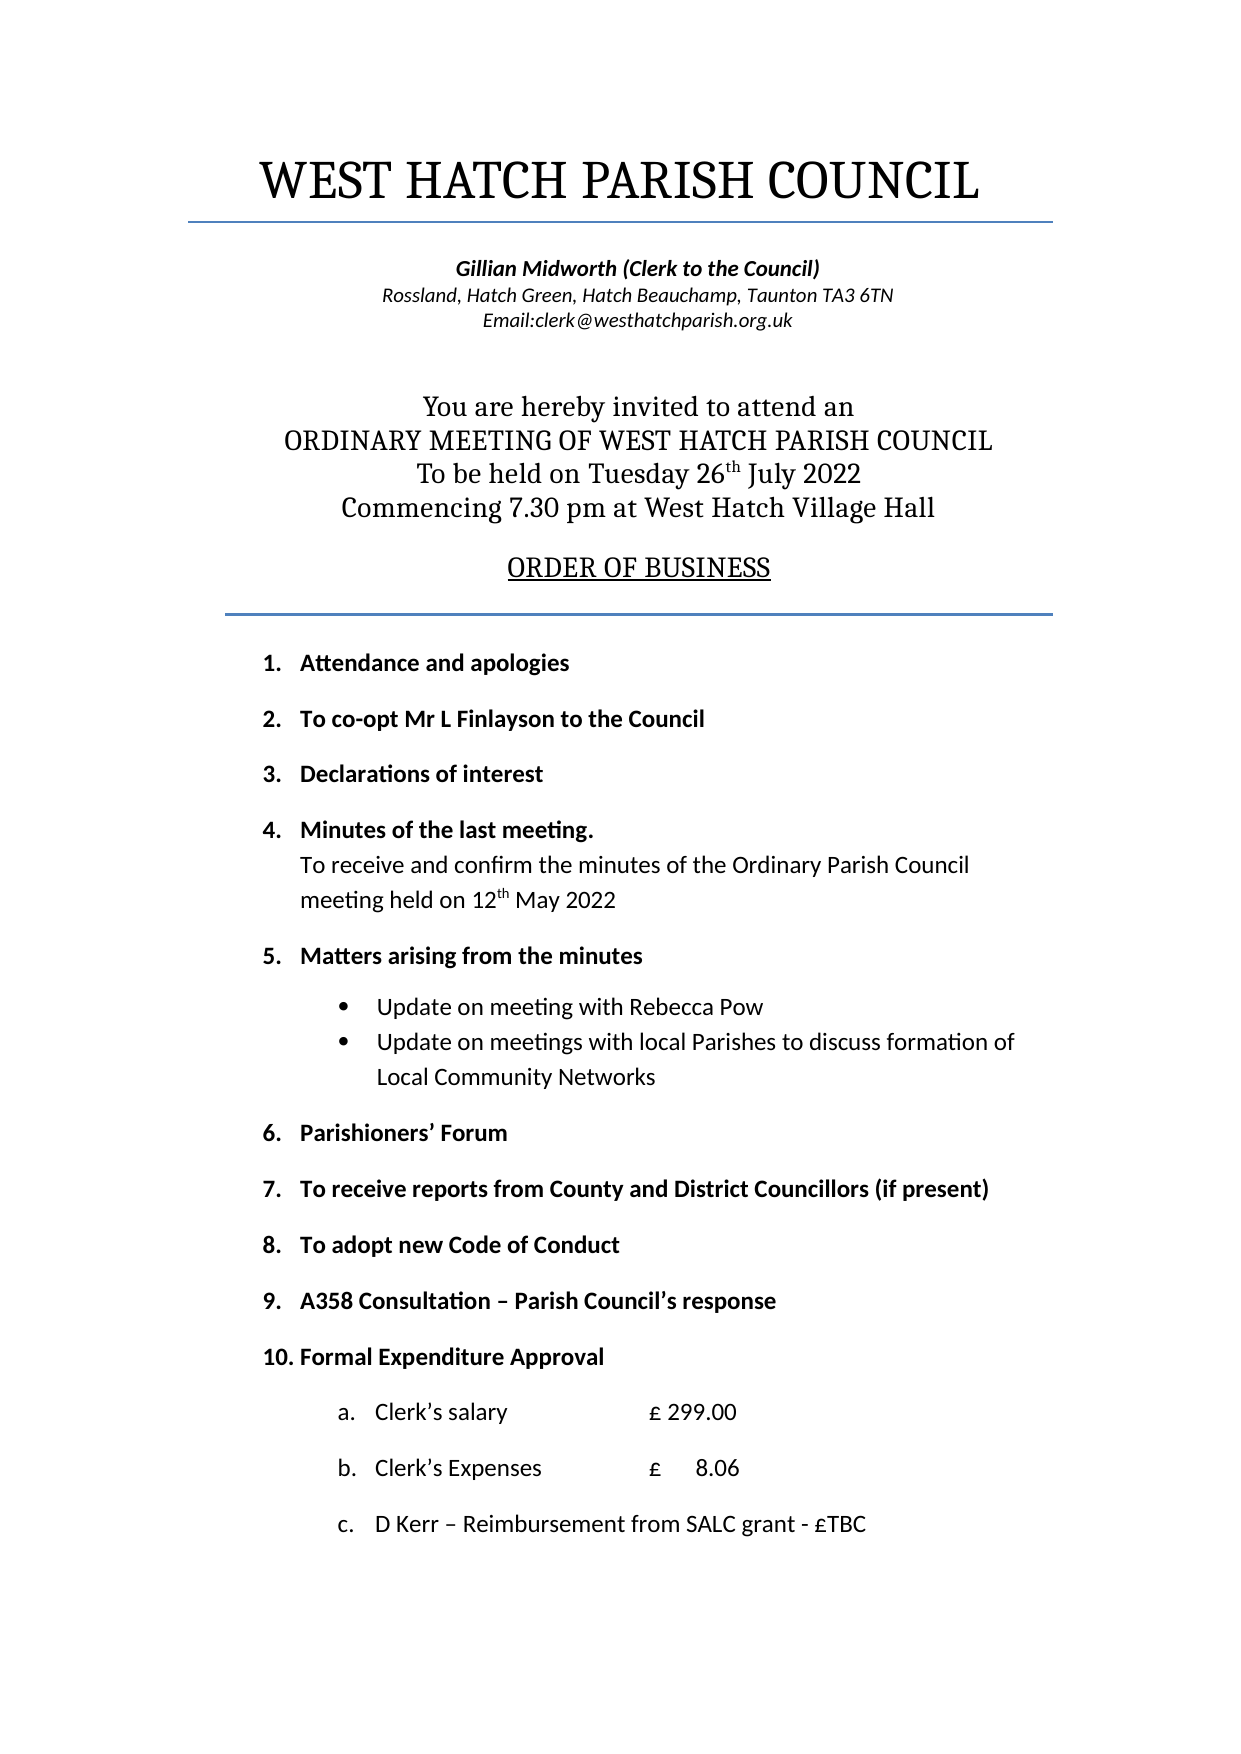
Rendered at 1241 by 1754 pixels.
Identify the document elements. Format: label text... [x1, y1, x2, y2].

text Email:clerk@westhatchparish.org.uk [225, 307, 1053, 333]
list To receive reports from County and District Councillors (if present) [262, 1173, 1053, 1204]
list To adopt new Code of Conduct [262, 1229, 1053, 1259]
list Parishioners’ Forum [262, 1117, 1053, 1148]
text Rossland, Hatch Green, Hatch Beauchamp, Taunton TA3 6TN [225, 282, 1053, 307]
list D Kerr – Reimbursement from SALC grant - £TBC [337, 1508, 1053, 1539]
list Attendance and apologies [262, 647, 1053, 677]
list Clerk’s Expenses £ 8.06 [337, 1452, 1053, 1483]
list Matters arising from the minutes [262, 940, 1053, 971]
title You are hereby invited to attend an [225, 390, 1053, 424]
list Clerk’s salary £ 299.00 [337, 1397, 1053, 1427]
list Formal Expenditure Approval [262, 1341, 1053, 1371]
title ORDINARY MEETING OF WEST HATCH PARISH COUNCIL [225, 424, 1053, 457]
list A358 Consultation – Parish Council’s response [262, 1285, 1053, 1315]
list Update on meetings with local Parishes to discuss formation of Local Community Networks [339, 1027, 1053, 1092]
list To co-opt Mr L Finlayson to the Council [262, 703, 1053, 733]
title WEST HATCH PARISH COUNCIL [187, 150, 1053, 223]
list Minutes of the last meeting. [262, 814, 1053, 845]
title ORDER OF BUSINESS [225, 551, 1053, 613]
text To receive and confirm the minutes of the Ordinary Parish Council meeting held on 12th May 2022 [300, 849, 1053, 915]
text Gillian Midworth (Clerk to the Council) [225, 254, 1053, 282]
title To be held on Tuesday 26th July 2022 [225, 457, 1053, 491]
list Update on meeting with Rebecca Pow [339, 992, 1053, 1022]
list Declarations of interest [262, 758, 1053, 789]
title Commencing 7.30 pm at West Hatch Village Hall [225, 491, 1053, 524]
